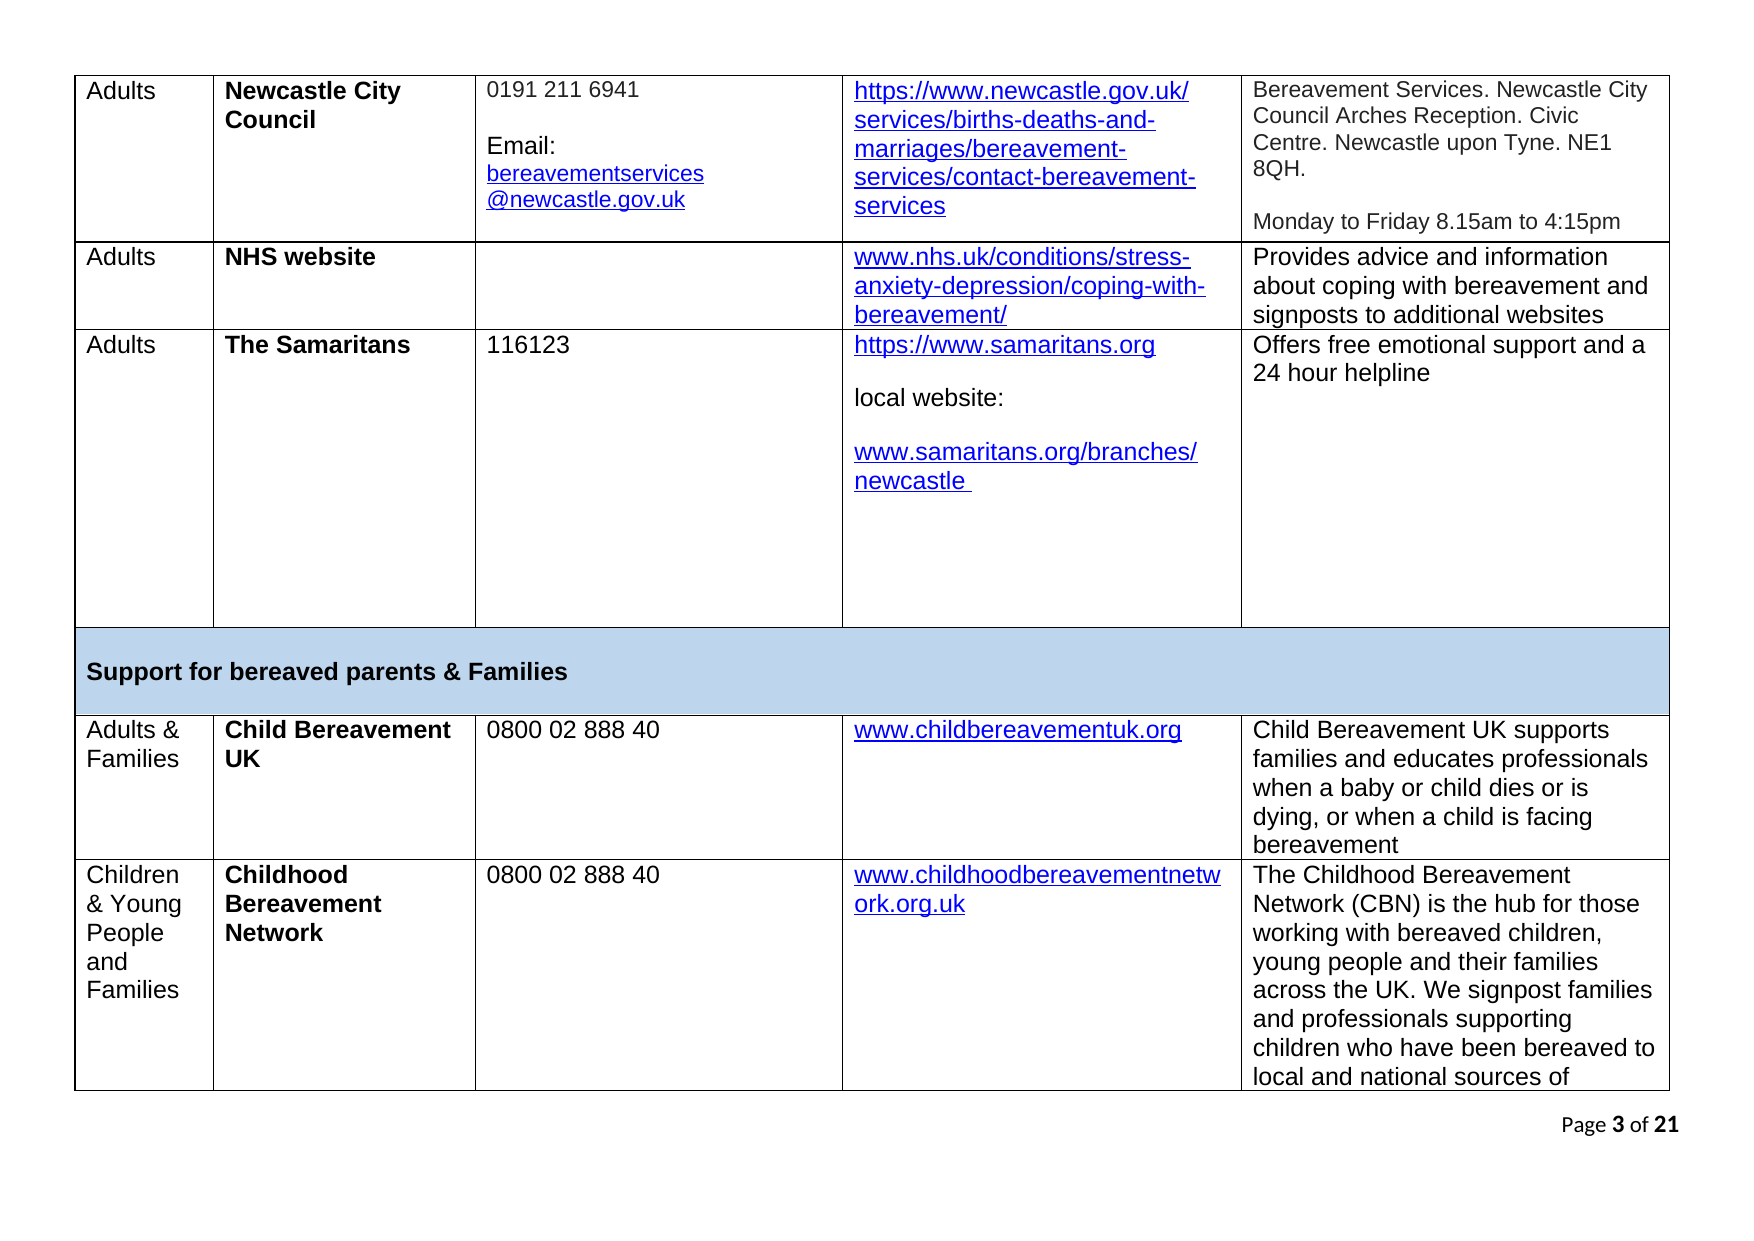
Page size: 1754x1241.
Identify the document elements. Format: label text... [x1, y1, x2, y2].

table_cell Child Bereavement UK supports families and educates professionals when a baby or child dies or is dying, or when a child is facing bereavement [1242, 716, 1669, 859]
table_cell 116123 [476, 330, 842, 627]
table_cell Offers free emotional support and a 24 hour helpline [1242, 330, 1669, 627]
table_cell The Samaritans [214, 330, 475, 627]
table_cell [1242, 860, 1669, 1090]
table_cell 0800 02 888 40 [476, 716, 842, 859]
table_cell Adults [76, 76, 213, 241]
table_cell [476, 243, 842, 329]
table_cell www.nhs.uk/conditions/stress-anxiety-depression/coping-with-bereavement/ [843, 243, 1241, 329]
table_cell Adults [76, 243, 213, 329]
table_cell NHS website [214, 243, 475, 329]
table_cell https://www.newcastle.gov.uk/services/births-deaths-and-marriages/bereavement-services/contact-bereavement-services [843, 76, 1241, 241]
table_cell Child Bereavement UK [214, 716, 475, 859]
table_cell Newcastle City Council [214, 76, 475, 241]
table_cell Adults & Families [76, 716, 213, 859]
table_cell Provides advice and information about coping with bereavement and signposts to additional websites [1242, 243, 1669, 329]
table_cell Adults [76, 330, 213, 627]
table_cell Bereavement Services. Newcastle City Council Arches Reception. Civic Centre. Newcastle upon Tyne. NE1 8QH. Monday to Friday 8.15am to 4:15pm [1242, 76, 1669, 241]
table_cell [214, 860, 475, 1090]
table_cell 0191 211 6941 Email: bereavementservices@newcastle.gov.uk [476, 76, 842, 241]
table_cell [843, 860, 1241, 1090]
table_cell www.childbereavementuk.org [843, 716, 1241, 859]
table_cell Support for bereaved parents & Families [76, 628, 1669, 714]
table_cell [76, 860, 213, 1090]
table_cell https://www.samaritans.org local website: www.samaritans.org/branches/newcastle [843, 330, 1241, 627]
table_cell 0800 02 888 40 [476, 860, 842, 1090]
